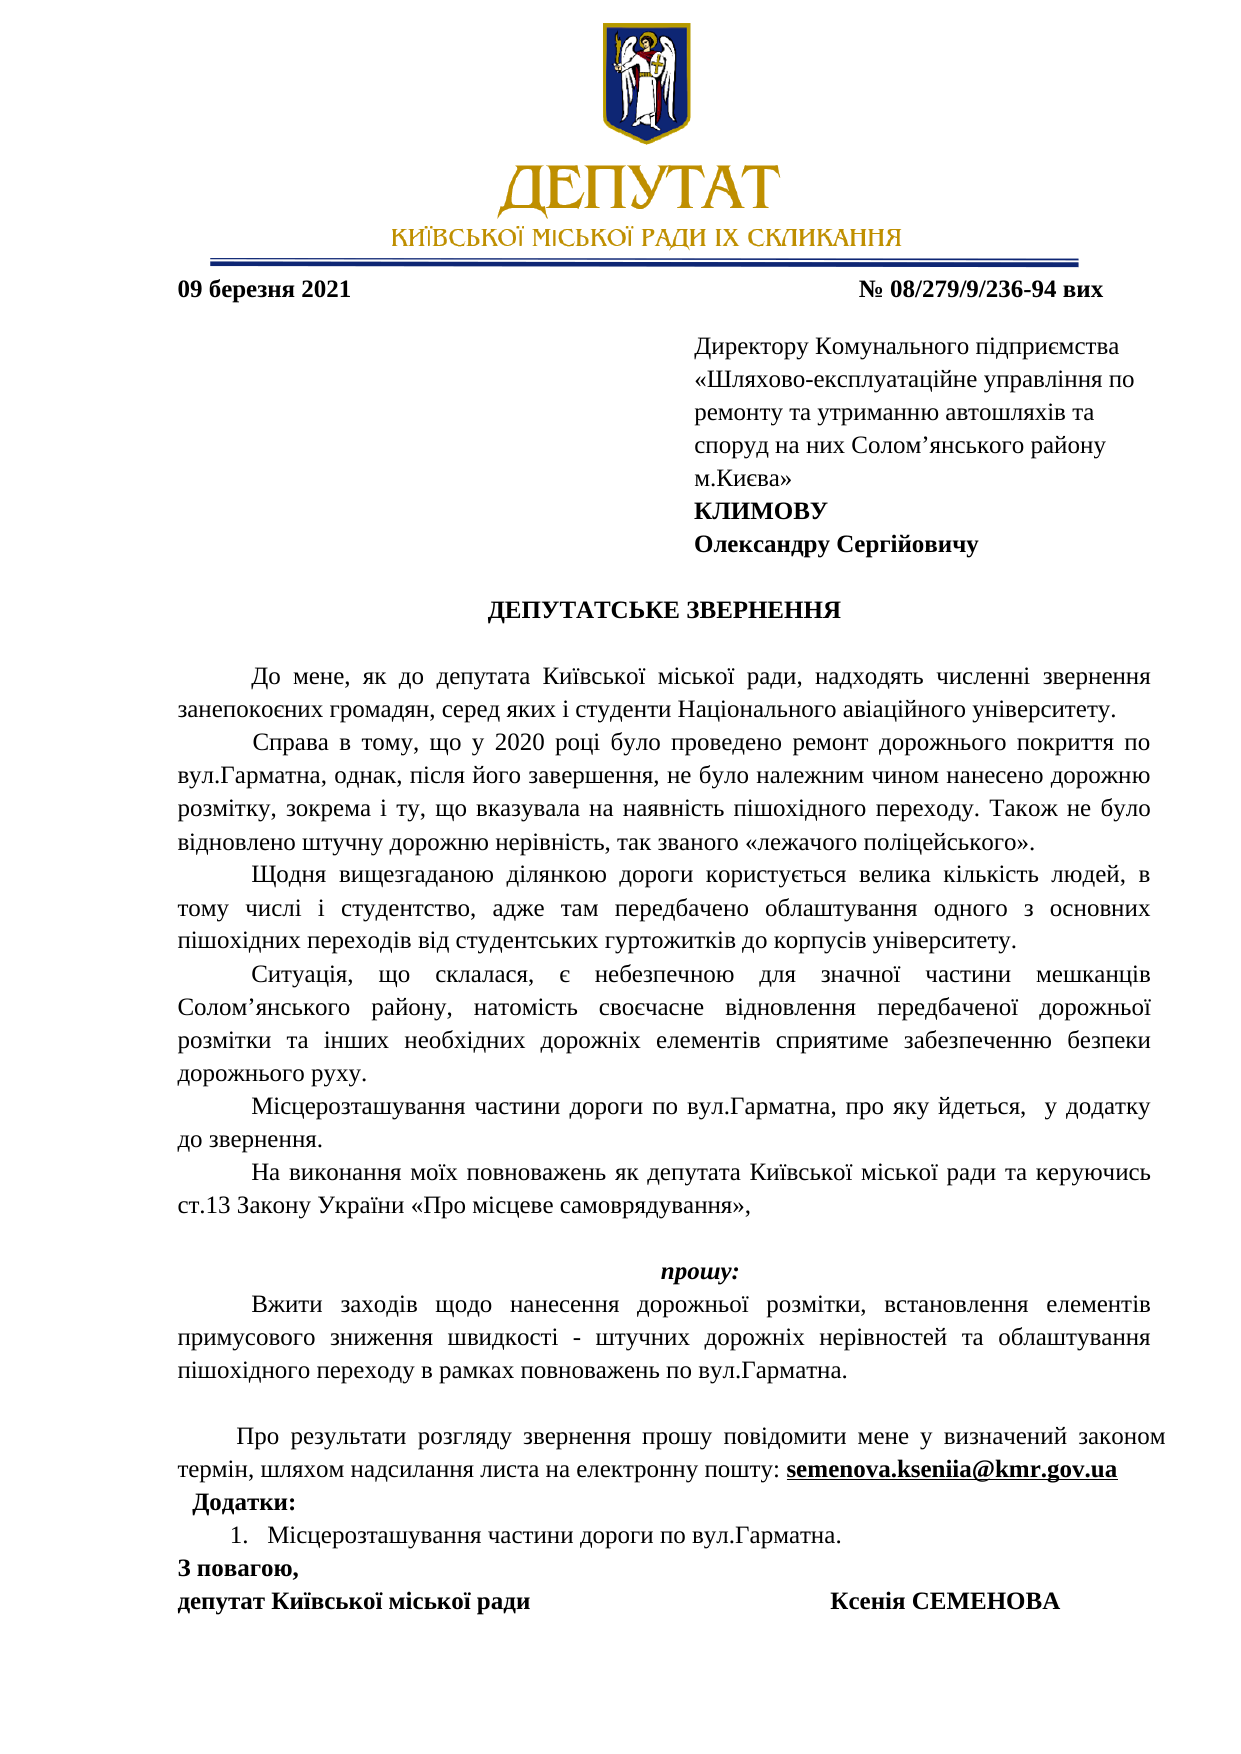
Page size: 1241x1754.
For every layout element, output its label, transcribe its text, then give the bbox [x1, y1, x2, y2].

text Щодня вищезгаданою ділянкою дороги користується велика кількість людей, в тому числі і студентство, адже там передбачено облаштування одного з основних пішохідних переходів від студентських гуртожитків до корпусів університету. [177, 859, 1152, 954]
text прошу: [177, 1256, 1152, 1284]
text Директору Комунального підприємства «Шляхово-експлуатаційне управління по ремонту та утриманню автошляхів та споруд на них Солом’янського району м.Києва» [694, 331, 1152, 492]
text На виконання моїх повноважень як депутата Київської міської ради та керуючись ст.13 Закону України «Про місцеве самоврядування», [177, 1157, 1152, 1218]
text До мене, як до депутата Київської міської ради, надходять численні звернення занепокоєних громадян, серед яких і студенти Національного авіаційного університету. [177, 661, 1152, 723]
text Олександру Сергійовичу [679, 529, 1152, 558]
text ДЕПУТАТСЬКЕ ЗВЕРНЕННЯ [177, 595, 1152, 624]
text КЛИМОВУ [679, 496, 1152, 525]
text Місцерозташування частини дороги по вул.Гарматна, про яку йдеться, у додатку до звернення. [177, 1091, 1152, 1152]
text Ситуація, що склалася, є небезпечною для значної частини мешканців Солом’янського району, натомість своєчасне відновлення передбаченої дорожньої розмітки та інших необхідних дорожніх елементів сприятиме забезпеченню безпеки дорожнього руху. [177, 959, 1152, 1086]
list Місцерозташування частини дороги по вул.Гарматна. [229, 1520, 1167, 1549]
text 09 березня 2021 № 08/279/9/236-94 вих [177, 274, 1152, 302]
text Справа в тому, що у 2020 році було проведено ремонт дорожнього покриття по вул.Гарматна, однак, після його завершення, не було належним чином нанесено дорожню розмітку, зокрема і ту, що вказувала на наявність пішохідного переходу. Також не було відновлено штучну дорожню нерівність, так званого «лежачого поліцейського». [177, 727, 1152, 855]
text Вжити заходів щодо нанесення дорожньої розмітки, встановлення елементів примусового зниження швидкості - штучних дорожніх нерівностей та облаштування пішохідного переходу в рамках повноважень по вул.Гарматна. [177, 1289, 1152, 1384]
text Про результати розгляду звернення прошу повідомити мене у визначений законом термін, шляхом надсилання листа на електронну пошту: semenova.kseniia@kmr.gov.ua [177, 1421, 1167, 1483]
text З повагою, [177, 1553, 1152, 1582]
picture [119, 0, 1164, 273]
text Додатки: [133, 1487, 1167, 1516]
text депутат Київської міської ради Ксенія СЕМЕНОВА [177, 1586, 1152, 1615]
